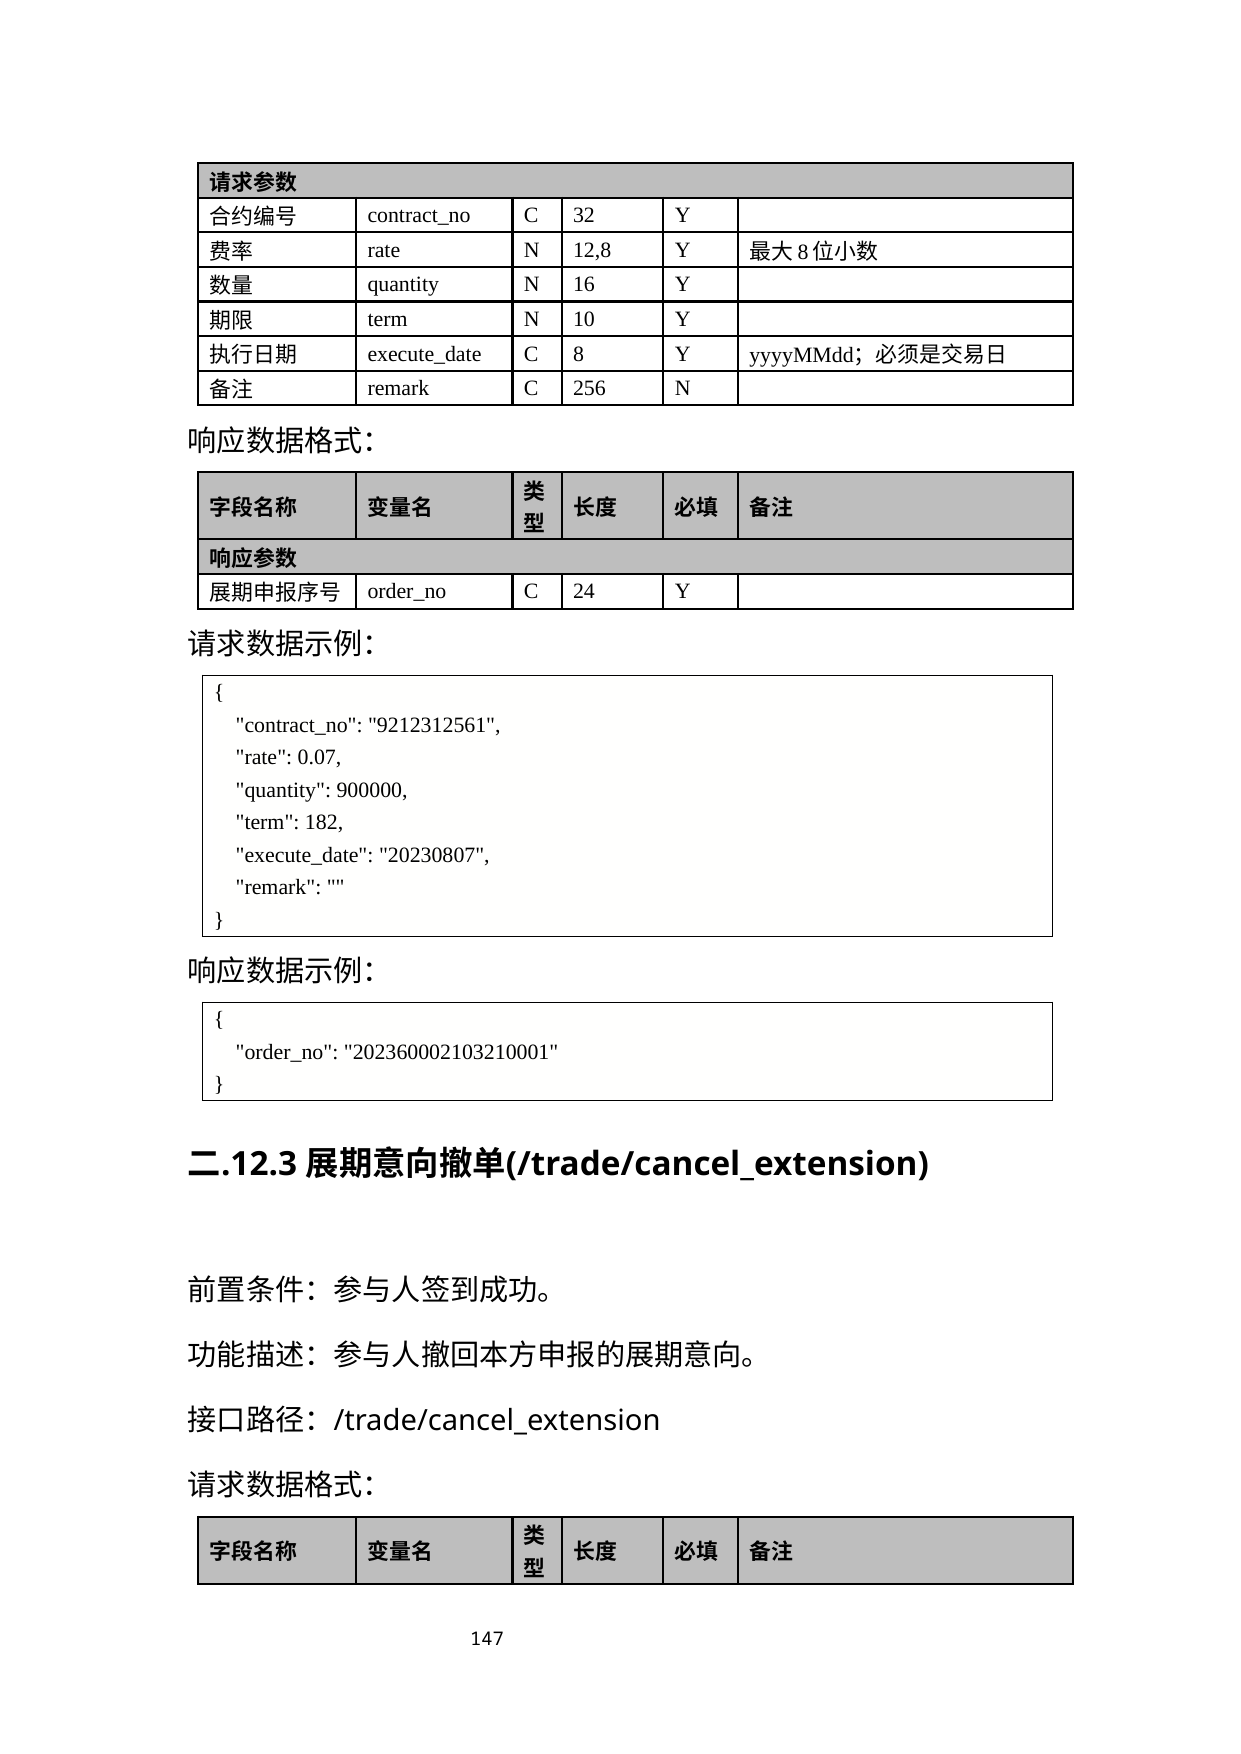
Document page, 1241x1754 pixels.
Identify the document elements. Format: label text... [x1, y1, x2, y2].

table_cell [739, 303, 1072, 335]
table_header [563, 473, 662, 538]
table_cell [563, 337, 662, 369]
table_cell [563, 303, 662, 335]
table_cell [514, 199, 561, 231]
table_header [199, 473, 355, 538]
subtitle 展期意向撤单(/trade/cancel_extension) [187, 1128, 1053, 1193]
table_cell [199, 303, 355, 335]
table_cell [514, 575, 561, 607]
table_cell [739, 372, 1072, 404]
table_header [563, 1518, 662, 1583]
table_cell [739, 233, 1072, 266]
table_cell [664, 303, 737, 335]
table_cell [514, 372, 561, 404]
text 请求数据格式： [187, 1451, 1053, 1516]
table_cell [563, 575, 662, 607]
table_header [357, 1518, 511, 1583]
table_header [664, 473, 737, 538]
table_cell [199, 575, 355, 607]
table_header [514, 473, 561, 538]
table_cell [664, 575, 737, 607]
text 请求数据示例： [187, 609, 1053, 674]
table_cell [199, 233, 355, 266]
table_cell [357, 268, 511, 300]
text 功能描述：参与人撤回本方申报的展期意向。 [187, 1321, 1053, 1386]
text 响应数据格式： [187, 406, 1053, 471]
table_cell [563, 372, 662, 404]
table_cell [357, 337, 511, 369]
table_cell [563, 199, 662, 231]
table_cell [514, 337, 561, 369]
text 响应数据示例： [187, 937, 1053, 1002]
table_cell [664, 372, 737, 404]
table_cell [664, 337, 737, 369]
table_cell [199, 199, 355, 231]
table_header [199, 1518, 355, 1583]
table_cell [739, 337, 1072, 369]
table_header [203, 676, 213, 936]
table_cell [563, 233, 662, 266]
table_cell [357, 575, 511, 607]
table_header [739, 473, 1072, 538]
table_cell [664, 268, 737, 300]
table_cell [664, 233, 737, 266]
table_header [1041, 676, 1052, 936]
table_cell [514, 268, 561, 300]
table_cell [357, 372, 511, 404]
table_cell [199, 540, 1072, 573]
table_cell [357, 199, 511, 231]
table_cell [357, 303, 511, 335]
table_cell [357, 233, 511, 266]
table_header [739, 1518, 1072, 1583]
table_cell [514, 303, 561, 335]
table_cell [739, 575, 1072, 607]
text 前置条件：参与人签到成功。 [187, 1256, 1053, 1321]
text 接口路径：/trade/cancel_extension [187, 1386, 1053, 1451]
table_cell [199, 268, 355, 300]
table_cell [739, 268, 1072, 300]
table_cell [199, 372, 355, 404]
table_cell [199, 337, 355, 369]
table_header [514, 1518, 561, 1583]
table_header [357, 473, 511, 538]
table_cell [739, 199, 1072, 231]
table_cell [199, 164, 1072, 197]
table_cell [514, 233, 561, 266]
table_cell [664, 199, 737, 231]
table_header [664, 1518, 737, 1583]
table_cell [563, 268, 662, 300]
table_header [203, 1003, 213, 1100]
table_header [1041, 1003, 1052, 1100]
